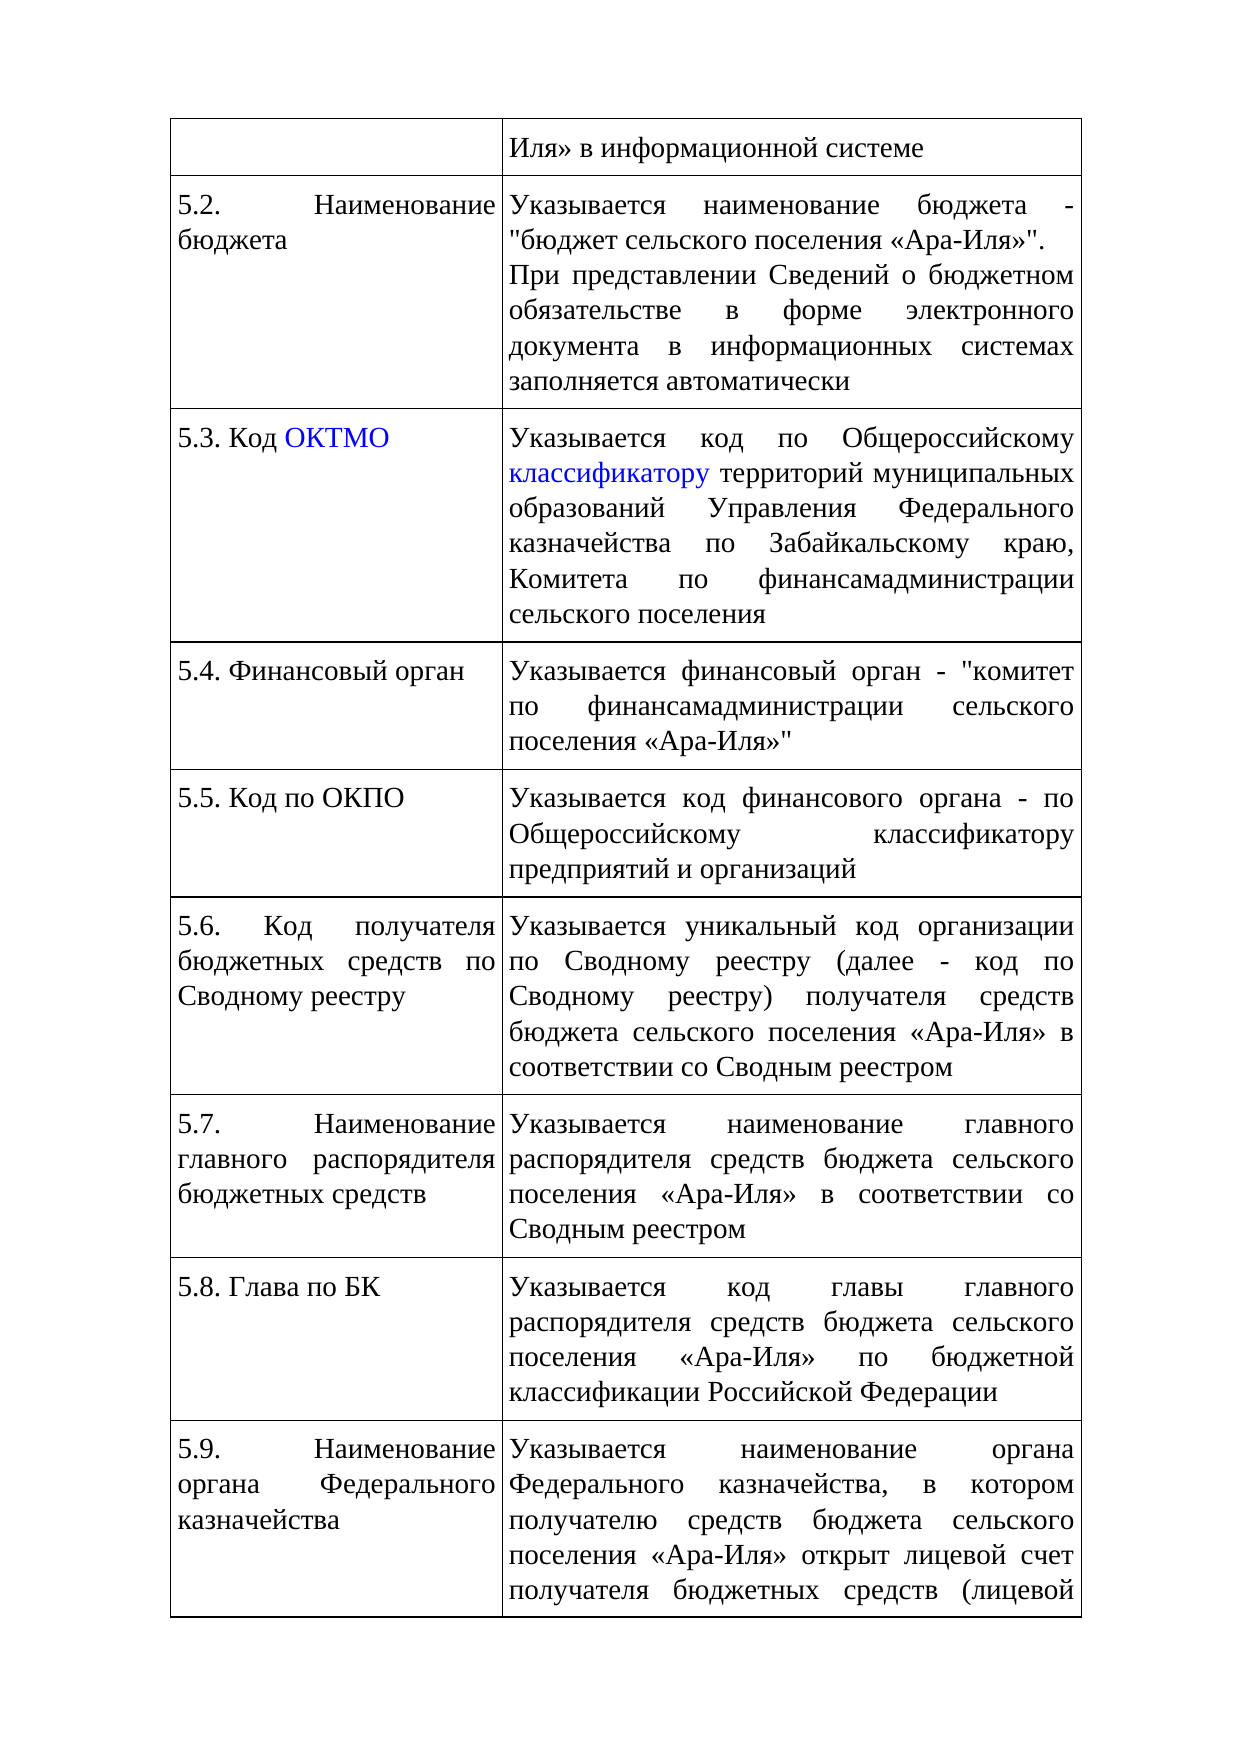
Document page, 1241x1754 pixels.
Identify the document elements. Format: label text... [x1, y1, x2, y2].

table_cell 5.6. Код получателя бюджетных средств по Сводному реестру [171, 898, 502, 1094]
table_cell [171, 1421, 502, 1616]
table_cell 5.8. Глава по БК [171, 1258, 502, 1420]
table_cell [503, 1421, 1081, 1616]
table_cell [171, 119, 502, 175]
table_cell 5.3. Код ОКТМО [171, 409, 502, 641]
table_cell Указывается код по Общероссийскому классификатору территорий муниципальных образований Управления Федерального казначейства по Забайкальскому краю, Комитета по финансамадминистрации сельского поселения [503, 409, 1081, 641]
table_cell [503, 119, 1081, 175]
table_cell 5.2. Наименование бюджета [171, 176, 502, 408]
table_cell Указывается код главы главного распорядителя средств бюджета сельского поселения «Ара-Иля» по бюджетной классификации Российской Федерации [503, 1258, 1081, 1420]
table_cell Указывается наименование бюджета - "бюджет сельского поселения «Ара-Иля»". При представлении Сведений о бюджетном обязательстве в форме электронного документа в информационных системах заполняется автоматически [503, 176, 1081, 408]
table_cell 5.5. Код по ОКПО [171, 770, 502, 896]
table_cell 5.4. Финансовый орган [171, 643, 502, 769]
table_cell Указывается код финансового органа - по Общероссийскому классификатору предприятий и организаций [503, 770, 1081, 896]
table_cell 5.7. Наименование главного распорядителя бюджетных средств [171, 1095, 502, 1257]
table_cell Указывается наименование главного распорядителя средств бюджета сельского поселения «Ара-Иля» в соответствии со Сводным реестром [503, 1095, 1081, 1257]
table_cell Указывается финансовый орган - "комитет по финансамадминистрации сельского поселения «Ара-Иля»" [503, 643, 1081, 769]
table_cell Указывается уникальный код организации по Сводному реестру (далее - код по Сводному реестру) получателя средств бюджета сельского поселения «Ара-Иля» в соответствии со Сводным реестром [503, 898, 1081, 1094]
